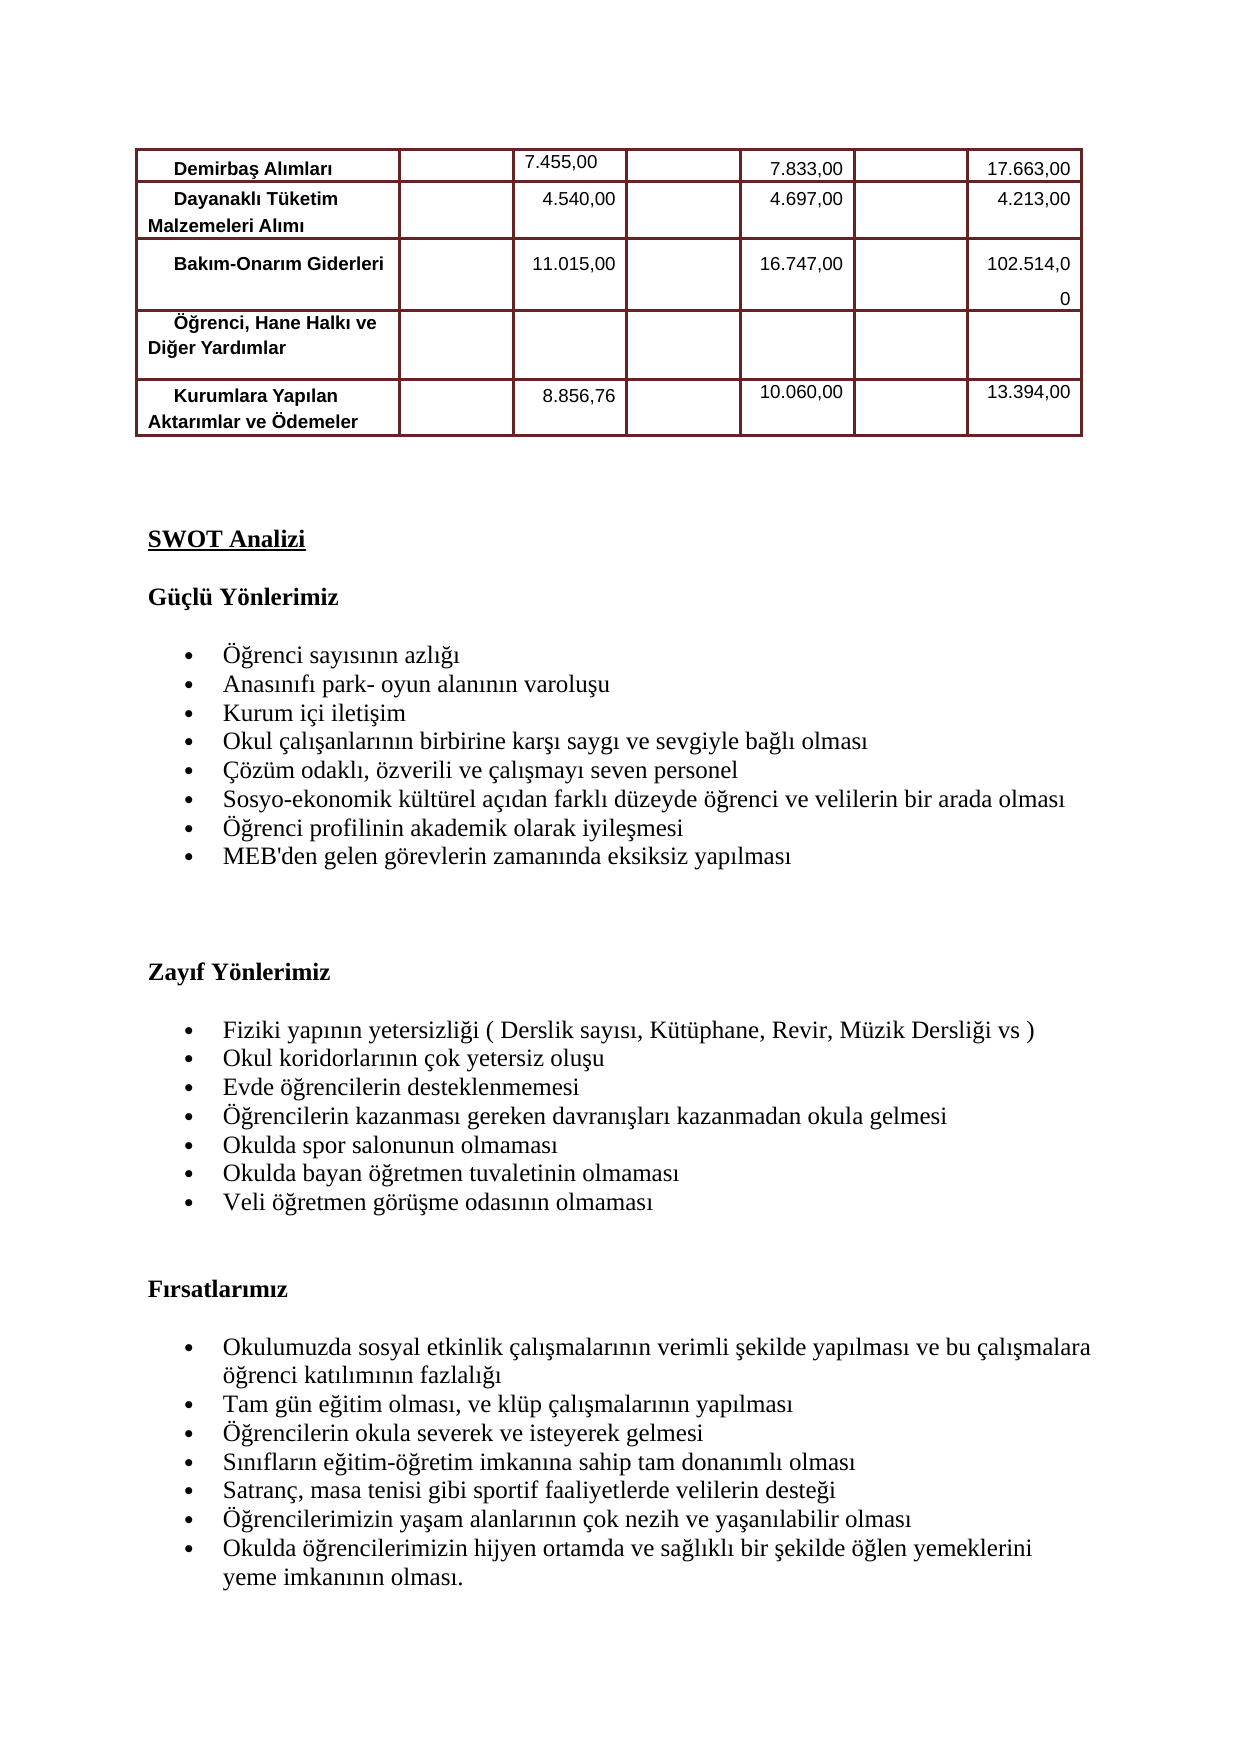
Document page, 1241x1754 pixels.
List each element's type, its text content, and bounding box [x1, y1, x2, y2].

table_cell [628, 381, 739, 434]
table_cell [401, 183, 512, 237]
table_cell [628, 240, 739, 309]
text Güçlü Yönlerimiz [148, 582, 1093, 611]
list Kurum içi iletişim [185, 698, 1093, 726]
list Sınıfların eğitim-öğretim imkanına sahip tam donanımlı olması [185, 1447, 1093, 1476]
table_cell 10.060,00 [742, 381, 853, 434]
table_cell Demirbaş Alımları [138, 151, 398, 179]
table_cell [856, 381, 966, 434]
list Öğrenci profilinin akademik olarak iyileşmesi [185, 813, 1093, 841]
list Öğrenci sayısının azlığı [185, 640, 1093, 669]
table_cell 7.833,00 [742, 151, 853, 179]
table_cell [401, 381, 512, 434]
table_cell 4.540,00 [515, 183, 625, 237]
table_cell 7.455,00 [515, 151, 625, 179]
list Öğrencilerin kazanması gereken davranışları kazanmadan okula gelmesi [185, 1101, 1093, 1130]
list Satranç, masa tenisi gibi sportif faaliyetlerde velilerin desteği [185, 1476, 1093, 1504]
list Evde öğrencilerin desteklenmemesi [185, 1072, 1093, 1101]
list Çözüm odaklı, özverili ve çalışmayı seven personel [185, 755, 1093, 784]
list Okulda öğrencilerimizin hijyen ortamda ve sağlıklı bir şekilde öğlen yemeklerini yeme imkanının olması. [185, 1533, 1093, 1591]
list Öğrencilerimizin yaşam alanlarının çok nezih ve yaşanılabilir olması [185, 1504, 1093, 1533]
table_cell Dayanaklı Tüketim Malzemeleri Alımı [138, 183, 398, 237]
list Tam gün eğitim olması, ve klüp çalışmalarının yapılması [185, 1389, 1093, 1418]
text SWOT Analizi [148, 524, 1093, 553]
list Okulumuzda sosyal etkinlik çalışmalarının verimli şekilde yapılması ve bu çalışmalara öğrenci katılımının fazlalığı [185, 1332, 1093, 1389]
text Zayıf Yönlerimiz [148, 957, 1093, 986]
table_cell Öğrenci, Hane Halkı ve Diğer Yardımlar [138, 312, 398, 378]
table_cell [856, 240, 966, 309]
table_cell 102.514,00 [969, 240, 1080, 309]
table_cell 11.015,00 [515, 240, 625, 309]
table_cell [401, 240, 512, 309]
table_cell [401, 151, 512, 179]
list Okulda spor salonunun olmaması [185, 1130, 1093, 1158]
table_cell [856, 312, 966, 378]
table_cell 13.394,00 [969, 381, 1080, 434]
list Veli öğretmen görüşme odasının olmaması [185, 1187, 1093, 1216]
table_cell 17.663,00 [969, 151, 1080, 179]
table_cell 4.697,00 [742, 183, 853, 237]
table_cell [401, 312, 512, 378]
table_cell [628, 183, 739, 237]
table_cell 16.747,00 [742, 240, 853, 309]
list Okul çalışanlarının birbirine karşı saygı ve sevgiyle bağlı olması [185, 726, 1093, 755]
table_cell Bakım-Onarım Giderleri [138, 240, 398, 309]
list Okul koridorlarının çok yetersiz oluşu [185, 1043, 1093, 1072]
table_cell 4.213,00 [969, 183, 1080, 237]
table_cell [856, 183, 966, 237]
text Fırsatlarımız [148, 1274, 1093, 1303]
list MEB'den gelen görevlerin zamanında eksiksiz yapılması [185, 841, 1093, 870]
list Okulda bayan öğretmen tuvaletinin olmaması [185, 1158, 1093, 1187]
list Öğrencilerin okula severek ve isteyerek gelmesi [185, 1418, 1093, 1447]
table_cell [628, 312, 739, 378]
table_cell [969, 312, 1080, 378]
table_cell [515, 312, 625, 378]
table_cell [742, 312, 853, 378]
list Fiziki yapının yetersizliği ( Derslik sayısı, Kütüphane, Revir, Müzik Dersliği vs ) [185, 1015, 1093, 1043]
table_cell Kurumlara Yapılan Aktarımlar ve Ödemeler [138, 381, 398, 434]
table_cell [856, 151, 966, 179]
list Sosyo-ekonomik kültürel açıdan farklı düzeyde öğrenci ve velilerin bir arada olması [185, 784, 1093, 813]
table_cell 8.856,76 [515, 381, 625, 434]
table_cell [628, 151, 739, 179]
list Anasınıfı park- oyun alanının varoluşu [185, 669, 1093, 698]
